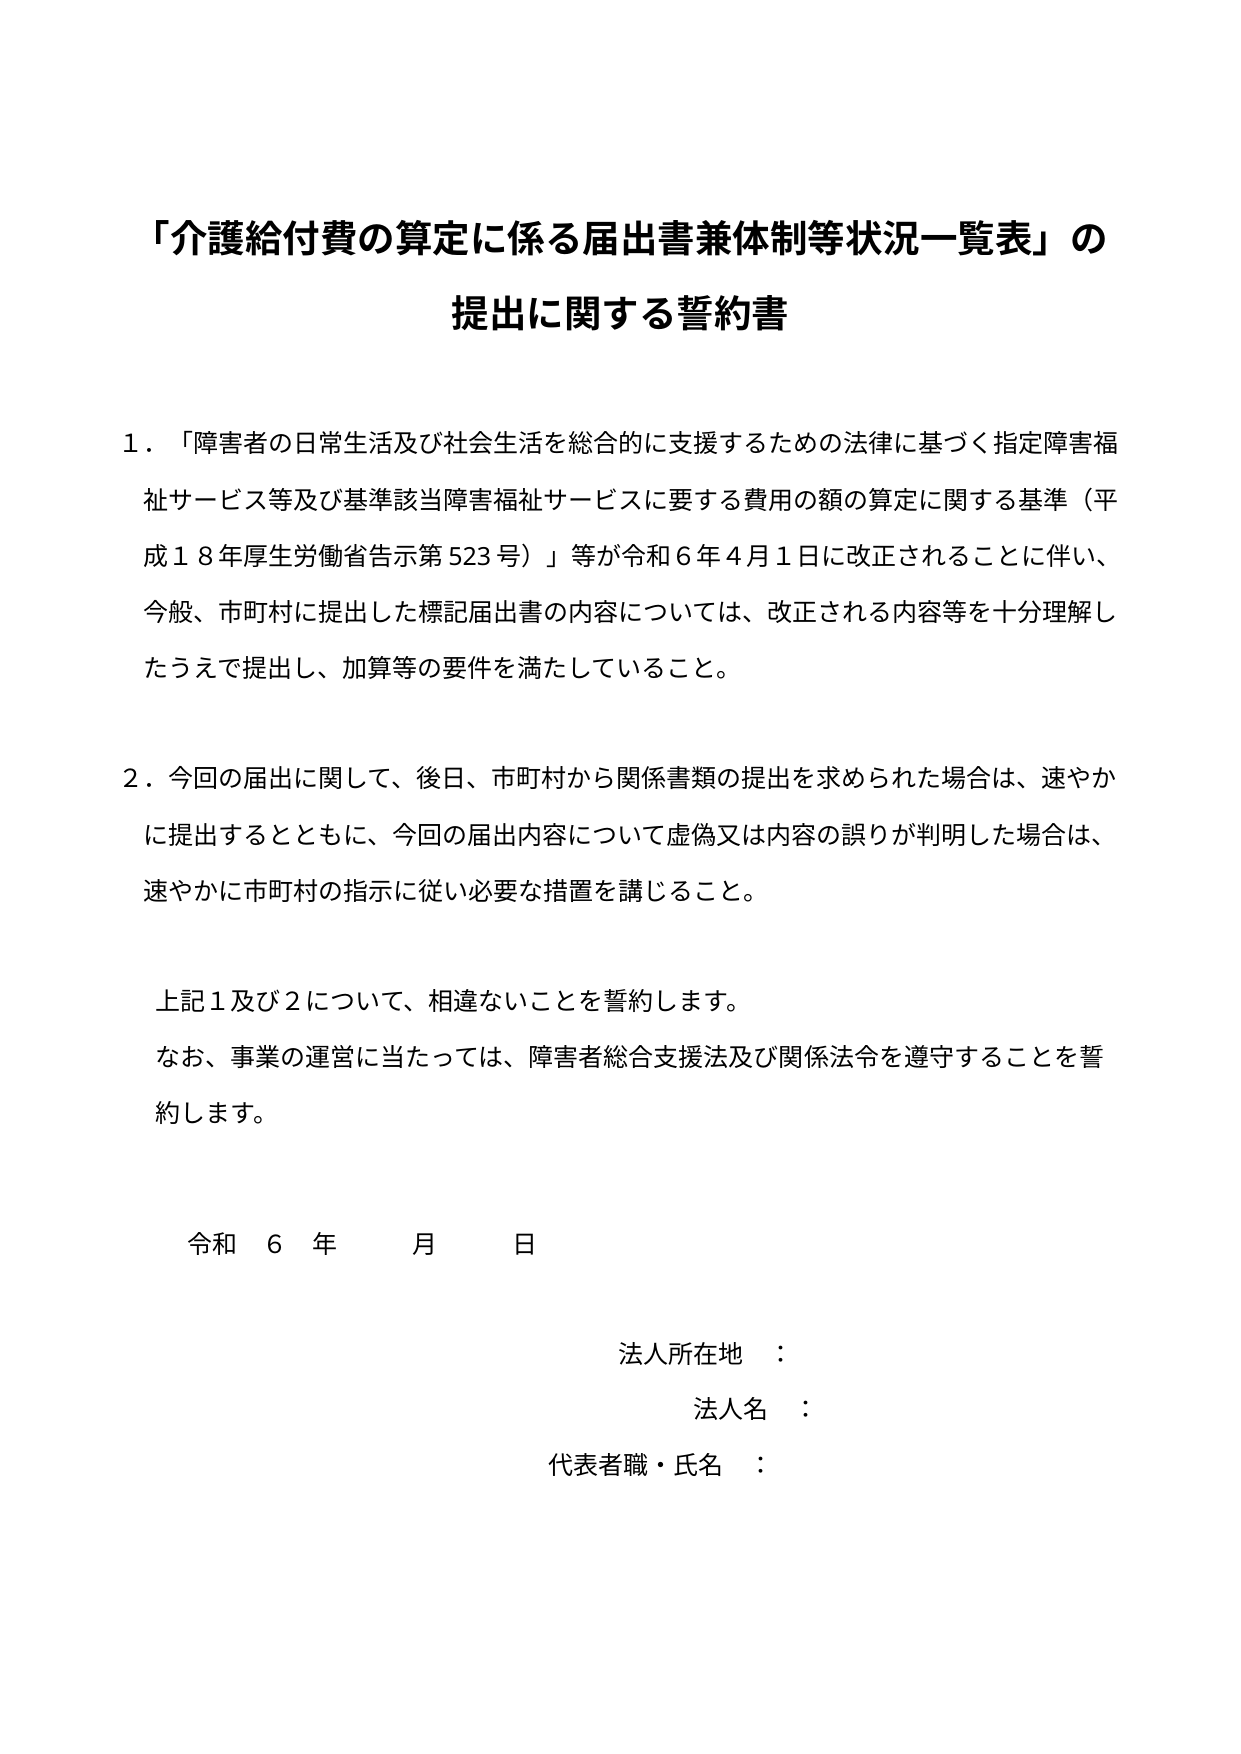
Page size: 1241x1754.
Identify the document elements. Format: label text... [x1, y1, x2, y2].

list なお、事業の運営に当たっては、障害者総合支援法及び関係法令を遵守することを誓約します。 [156, 1037, 1122, 1130]
text 提出に関する誓約書 [118, 273, 1122, 348]
text 令和 ６ 年 月 日 [118, 1223, 1122, 1261]
text ２．今回の届出に関して、後日、市町村から関係書類の提出を求められた場合は、速やかに提出するとともに、今回の届出内容について虚偽又は内容の誤りが判明した場合は、速やかに市町村の指示に従い必要な措置を講じること。 [118, 758, 1122, 908]
list 上記１及び２について、相違ないことを誓約します。 [156, 981, 1122, 1018]
text 法人名 ： [118, 1389, 1122, 1427]
text 「介護給付費の算定に係る届出書兼体制等状況一覧表」の [118, 198, 1122, 273]
text 法人所在地 ： [118, 1333, 1122, 1371]
text 代表者職・氏名 ： [118, 1445, 1122, 1482]
text １．「障害者の日常生活及び社会生活を総合的に支援するための法律に基づく指定障害福祉サービス等及び基準該当障害福祉サービスに要する費用の額の算定に関する基準（平成１８年厚生労働省告示第523号）」等が令和６年４月１日に改正されることに伴い、今般、市町村に提出した標記届出書の内容については、改正される内容等を十分理解したうえで提出し、加算等の要件を満たしていること。 [118, 423, 1122, 686]
